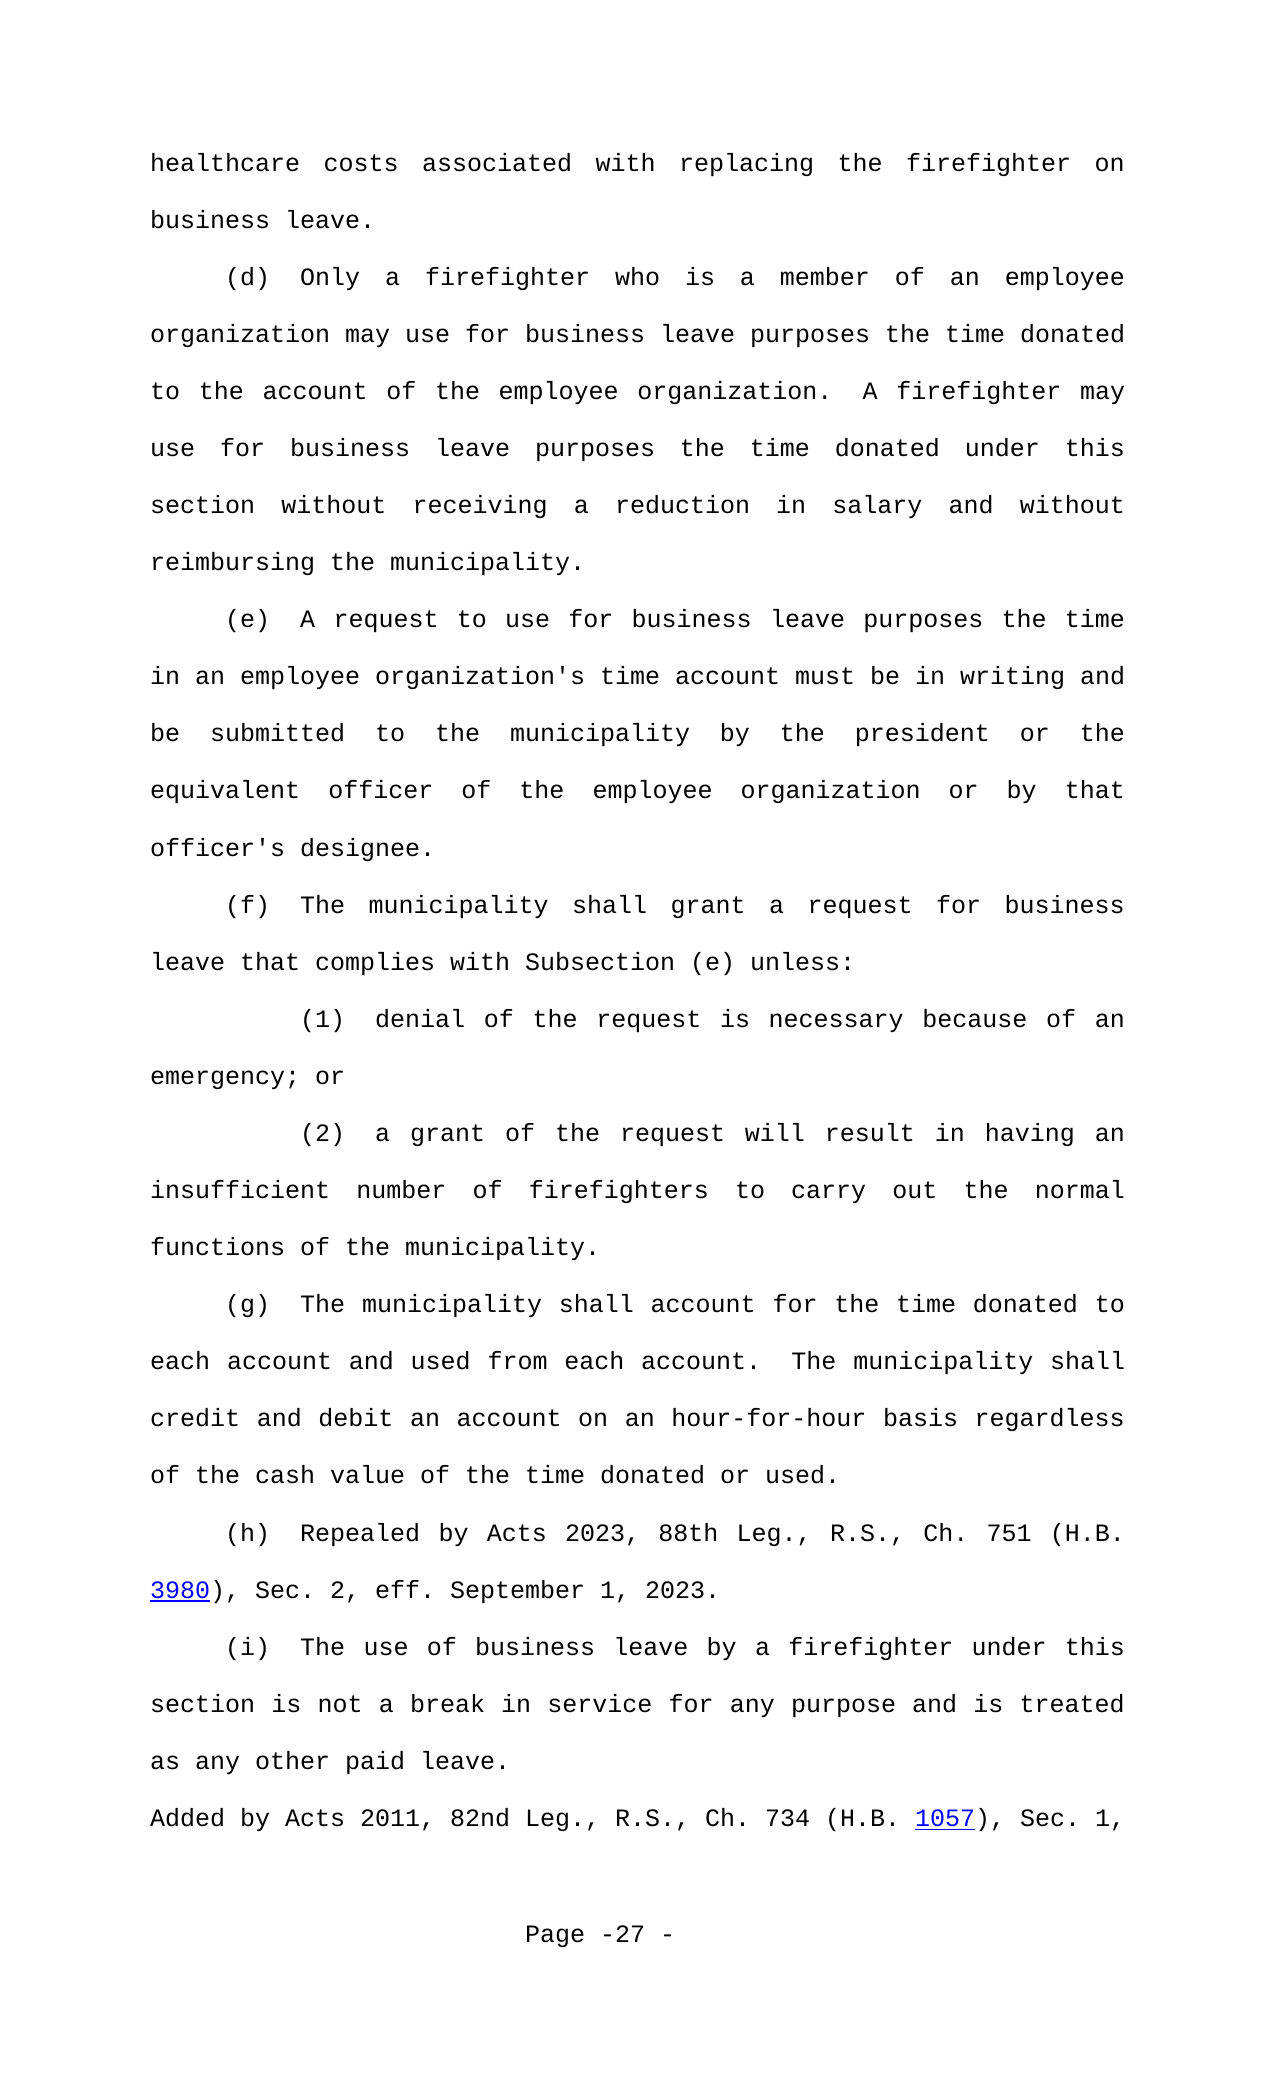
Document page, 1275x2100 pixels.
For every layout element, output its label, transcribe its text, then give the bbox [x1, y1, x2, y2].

text (1) denial of the request is necessary because of an emergency; or [150, 1006, 1125, 1092]
text (2) a grant of the request will result in having an insufficient number of firefighters to carry out the normal functions of the municipality. [150, 1120, 1125, 1263]
text (g) The municipality shall account for the time donated to each account and used from each account. The municipality shall credit and debit an account on an hour-for-hour basis regardless of the cash value of the time donated or used. [150, 1292, 1125, 1491]
text (d) Only a firefighter who is a member of an employee organization may use for business leave purposes the time donated to the account of the employee organization. A firefighter may use for business leave purposes the time donated under this section without receiving a reduction in salary and without reimbursing the municipality. [150, 264, 1125, 578]
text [150, 1805, 1125, 1834]
text (f) The municipality shall grant a request for business leave that complies with Subsection (e) unless: [150, 892, 1125, 978]
text (e) A request to use for business leave purposes the time in an employee organization's time account must be in writing and be submitted to the municipality by the president or the equivalent officer of the employee organization or by that officer's designee. [150, 607, 1125, 863]
text (h) Repealed by Acts 2023, 88th Leg., R.S., Ch. 751 (H.B. 3980), Sec. 2, eff. September 1, 2023. [150, 1520, 1125, 1606]
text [150, 150, 1125, 236]
text (i) The use of business leave by a firefighter under this section is not a break in service for any purpose and is treated as any other paid leave. [150, 1634, 1125, 1777]
